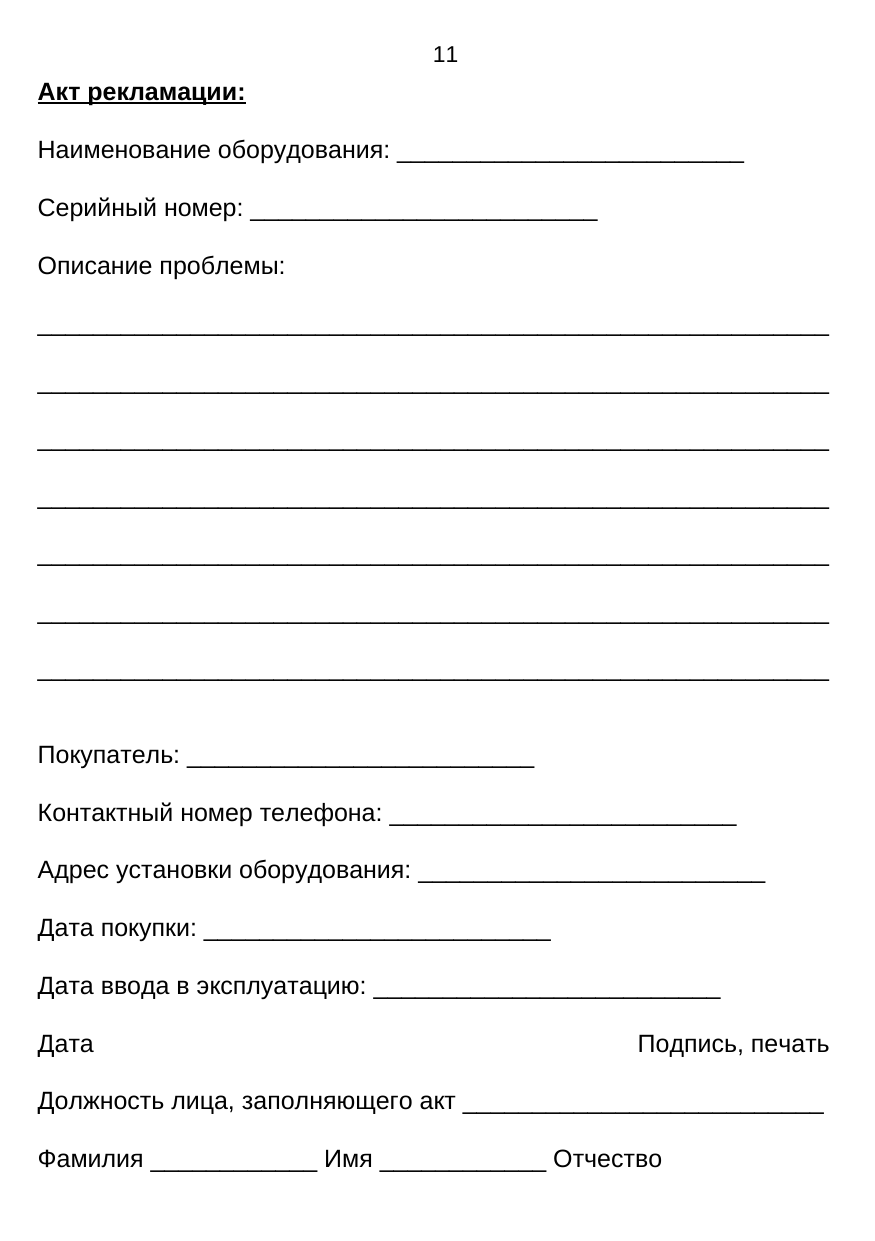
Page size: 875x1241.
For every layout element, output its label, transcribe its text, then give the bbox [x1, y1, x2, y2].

text Дата Подпись, печать [37, 1028, 837, 1057]
text _______________________________________________________________________________________________________________________________________________________________________________________________________________________________________________________________________________________________________________________________________________________________________________________________________________ [37, 308, 837, 682]
text Контактный номер телефона: _________________________ [37, 798, 837, 826]
text Должность лица, заполняющего акт __________________________ [37, 1086, 837, 1115]
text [37, 1144, 837, 1173]
text Наименование оборудования: _________________________ [37, 135, 837, 164]
text Дата ввода в эксплуатацию: _________________________ [37, 971, 837, 999]
text Описание проблемы: [37, 251, 837, 279]
text Покупатель: _________________________ [37, 740, 837, 769]
text Серийный номер: _________________________ [37, 193, 837, 222]
text Адрес установки оборудования: _________________________ [37, 855, 837, 884]
text Дата покупки: _________________________ [37, 913, 837, 942]
text Акт рекламации: [37, 77, 837, 106]
